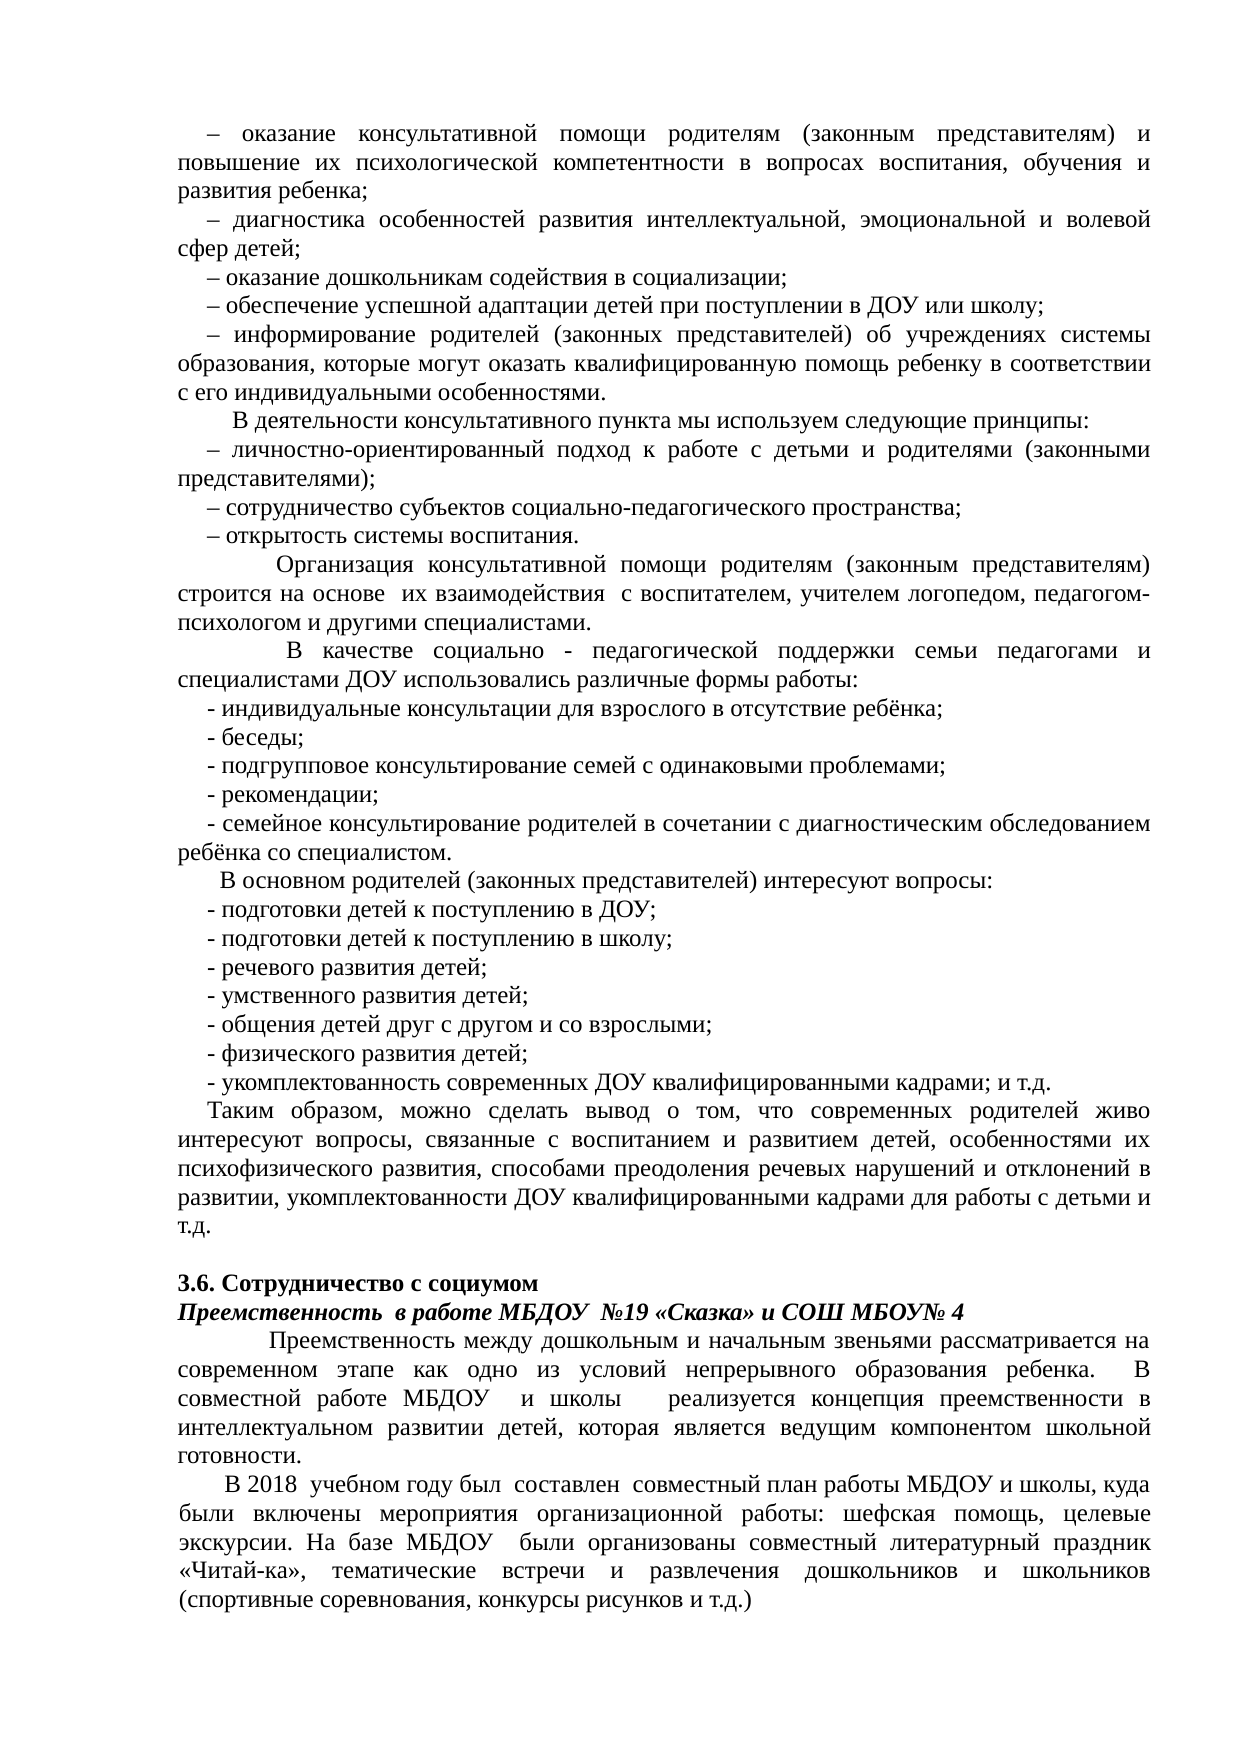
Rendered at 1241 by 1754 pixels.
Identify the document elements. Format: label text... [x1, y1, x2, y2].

text - семейное консультирование родителей в сочетании с диагностическим обследованием ребёнка со специалистом. [177, 808, 1152, 866]
text – информирование родителей (законных представителей) об учреждениях системы образования, которые могут оказать квалифицированную помощь ребенку в соответствии с его индивидуальными особенностями. [177, 319, 1152, 406]
text Преемственность в работе МБДОУ №19 «Сказка» и СОШ МБОУ№ 4 [177, 1297, 1152, 1326]
text – оказание дошкольникам содействия в социализации; [177, 262, 1152, 291]
text - общения детей друг с другом и со взрослыми; [177, 1009, 1152, 1038]
text В 2018 учебном году был составлен совместный план работы МБДОУ и школы, куда были включены мероприятия организационной работы: шефская помощь, целевые экскурсии. На базе МБДОУ были организованы совместный литературный праздник «Читай-ка», тематические встречи и развлечения дошкольников и школьников (спортивные соревнования, конкурсы рисунков и т.д.) [179, 1469, 1152, 1613]
text Преемственность между дошкольным и начальным звеньями рассматривается на современном этапе как одно из условий непрерывного образования ребенка. В совместной работе МБДОУ и школы реализуется концепция преемственности в интеллектуальном развитии детей, которая является ведущим компонентом школьной готовности. [177, 1326, 1152, 1469]
text - речевого развития детей; [177, 952, 1152, 981]
text В качестве социально - педагогической поддержки семьи педагогами и специалистами ДОУ использовались различные формы работы: [177, 636, 1152, 693]
text - подготовки детей к поступлению в ДОУ; [177, 894, 1152, 923]
text – сотрудничество субъектов социально-педагогического пространства; [177, 492, 1152, 521]
text 3.6. Сотрудничество с социумом [177, 1268, 1152, 1297]
text – диагностика особенностей развития интеллектуальной, эмоциональной и волевой сфер детей; [177, 204, 1152, 262]
text - рекомендации; [177, 779, 1152, 808]
text - беседы; [177, 722, 1152, 751]
text – открытость системы воспитания. [177, 521, 1152, 549]
text - индивидуальные консультации для взрослого в отсутствие ребёнка; [177, 693, 1152, 722]
text – обеспечение успешной адаптации детей при поступлении в ДОУ или школу; [177, 291, 1152, 319]
text Таким образом, можно сделать вывод о том, что современных родителей живо интересуют вопросы, связанные с воспитанием и развитием детей, особенностями их психофизического развития, способами преодоления речевых нарушений и отклонений в развитии, укомплектованности ДОУ квалифицированными кадрами для работы с детьми и т.д. [177, 1096, 1152, 1239]
text - подгрупповое консультирование семей с одинаковыми проблемами; [177, 751, 1152, 779]
text - подготовки детей к поступлению в школу; [177, 923, 1152, 952]
text В деятельности консультативного пункта мы используем следующие принципы: [177, 406, 1152, 434]
text - укомплектованность современных ДОУ квалифицированными кадрами; и т.д. [177, 1067, 1152, 1096]
text – оказание консультативной помощи родителям (законным представителям) и повышение их психологической компетентности в вопросах воспитания, обучения и развития ребенка; [177, 118, 1152, 204]
text Организация консультативной помощи родителям (законным представителям) строится на основе их взаимодействия с воспитателем, учителем логопедом, педагогом-психологом и другими специалистами. [177, 549, 1152, 636]
text В основном родителей (законных представителей) интересуют вопросы: [177, 866, 1152, 894]
text - умственного развития детей; [177, 981, 1152, 1009]
text – личностно-ориентированный подход к работе с детьми и родителями (законными представителями); [177, 434, 1152, 492]
text - физического развития детей; [177, 1038, 1152, 1067]
